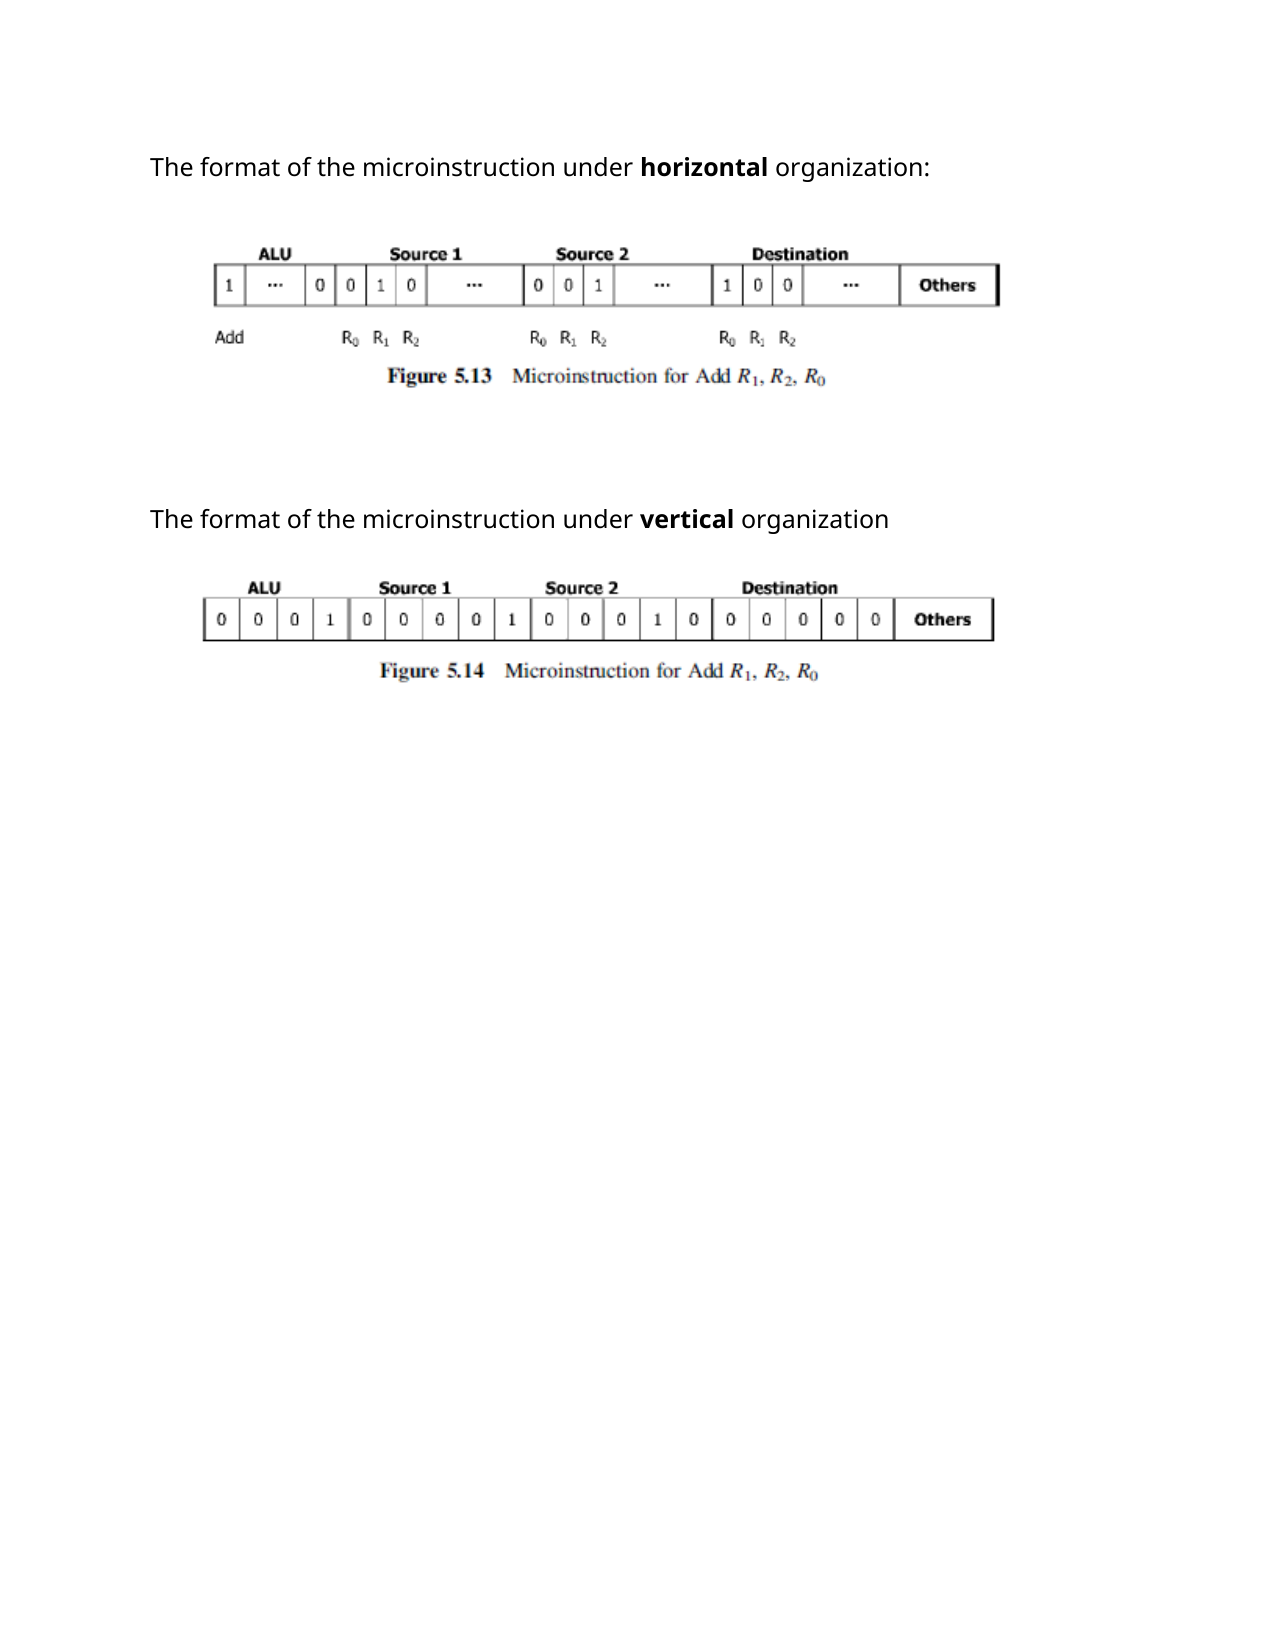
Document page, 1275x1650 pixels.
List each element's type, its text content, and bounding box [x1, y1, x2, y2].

picture [150, 561, 1043, 700]
picture [150, 244, 1033, 424]
text The format of the microinstruction under vertical organization [150, 502, 1125, 536]
text The format of the microinstruction under horizontal organization: [150, 150, 1125, 184]
